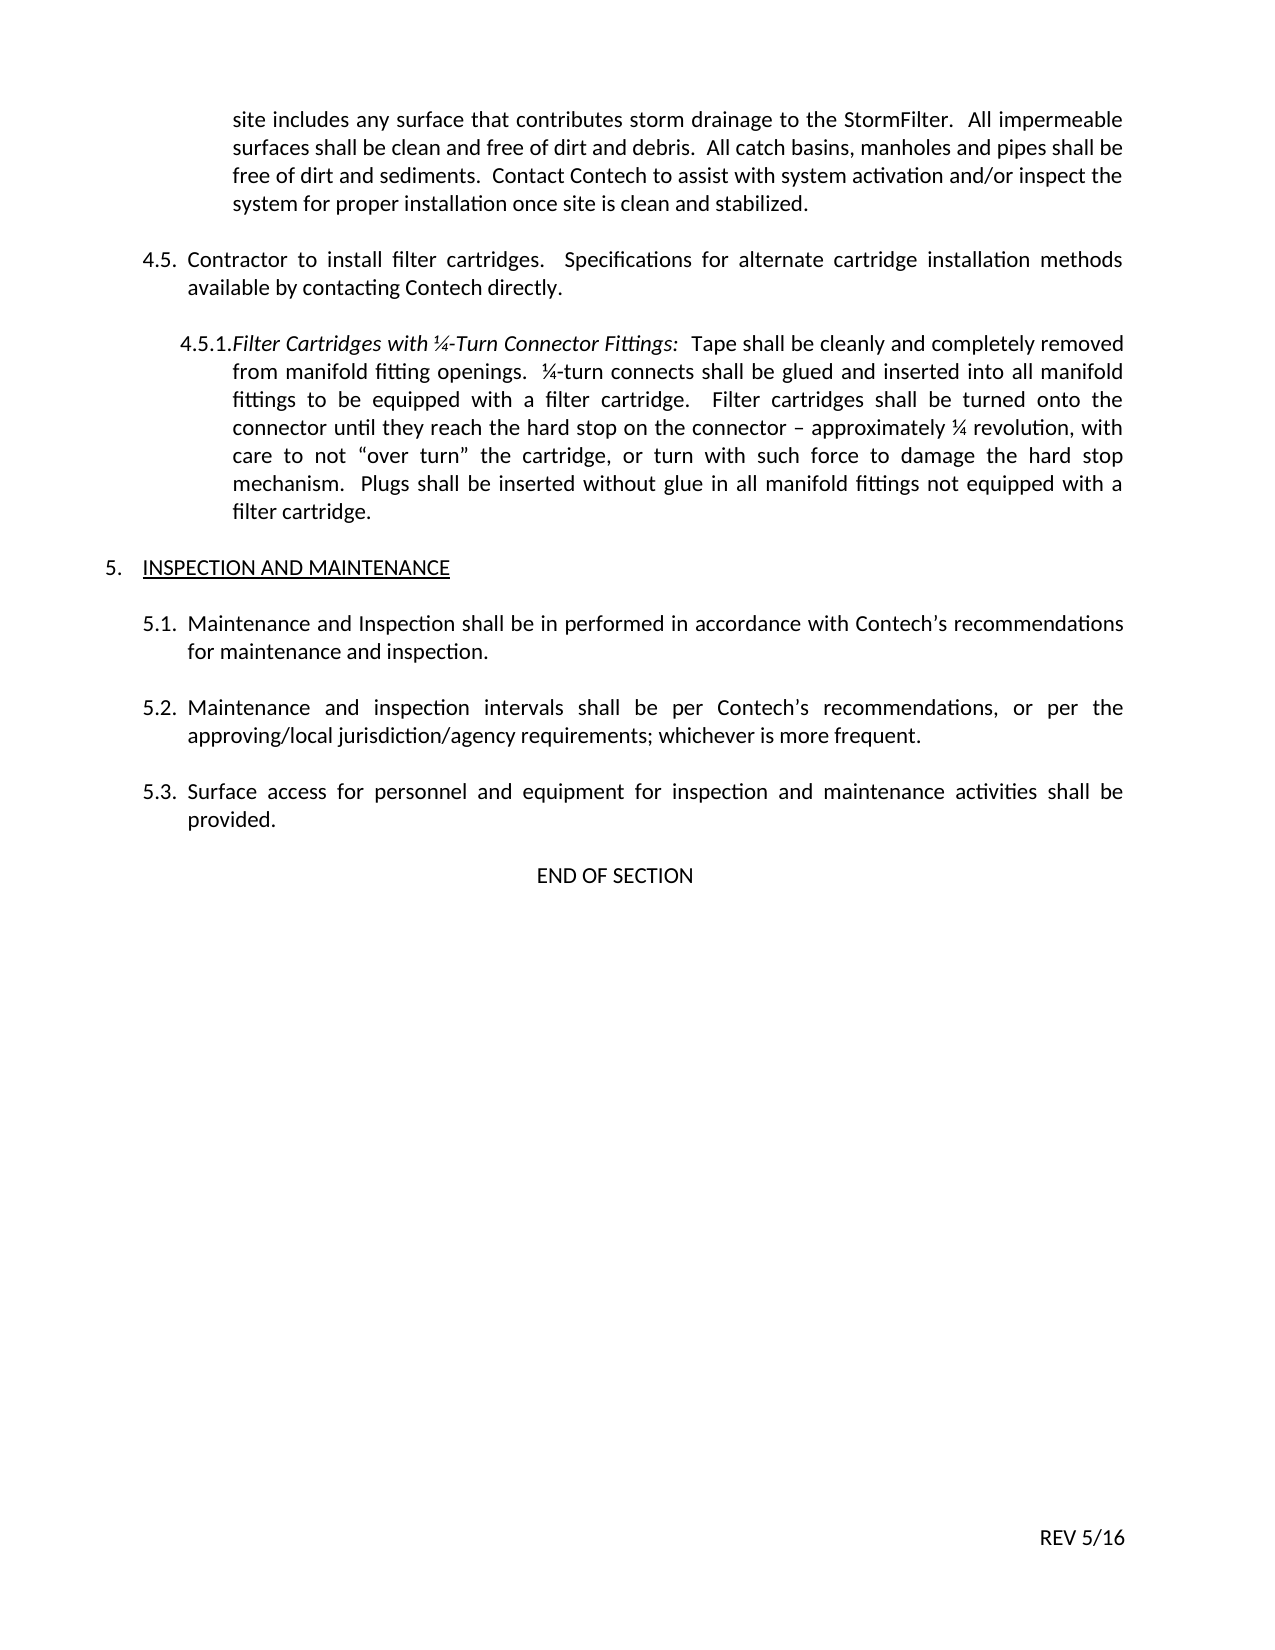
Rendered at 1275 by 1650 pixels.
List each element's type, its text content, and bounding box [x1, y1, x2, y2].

list Surface access for personnel and equipment for inspection and maintenance activities shall be provided. [142, 777, 1125, 833]
list Maintenance and Inspection shall be in performed in accordance with Contech’s recommendations for maintenance and inspection. [142, 609, 1125, 665]
list Filter Cartridges with ¼-Turn Connector Fittings: Tape shall be cleanly and completely removed from manifold fitting openings. ¼-turn connects shall be glued and inserted into all manifold fittings to be equipped with a filter cartridge. Filter cartridges shall be turned onto the connector until they reach the hard stop on the connector – approximately ¼ revolution, with care to not “over turn” the cartridge, or turn with such force to damage the hard stop mechanism. Plugs shall be inserted without glue in all manifold fittings not equipped with a filter cartridge. [180, 329, 1125, 525]
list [180, 105, 1125, 217]
list Contractor to install filter cartridges. Specifications for alternate cartridge installation methods available by contacting Contech directly. [142, 245, 1125, 301]
subtitle END OF SECTION [105, 862, 1125, 889]
list Maintenance and inspection intervals shall be per Contech’s recommendations, or per the approving/local jurisdiction/agency requirements; whichever is more frequent. [142, 693, 1125, 749]
list INSPECTION AND MAINTENANCE [105, 553, 1125, 581]
